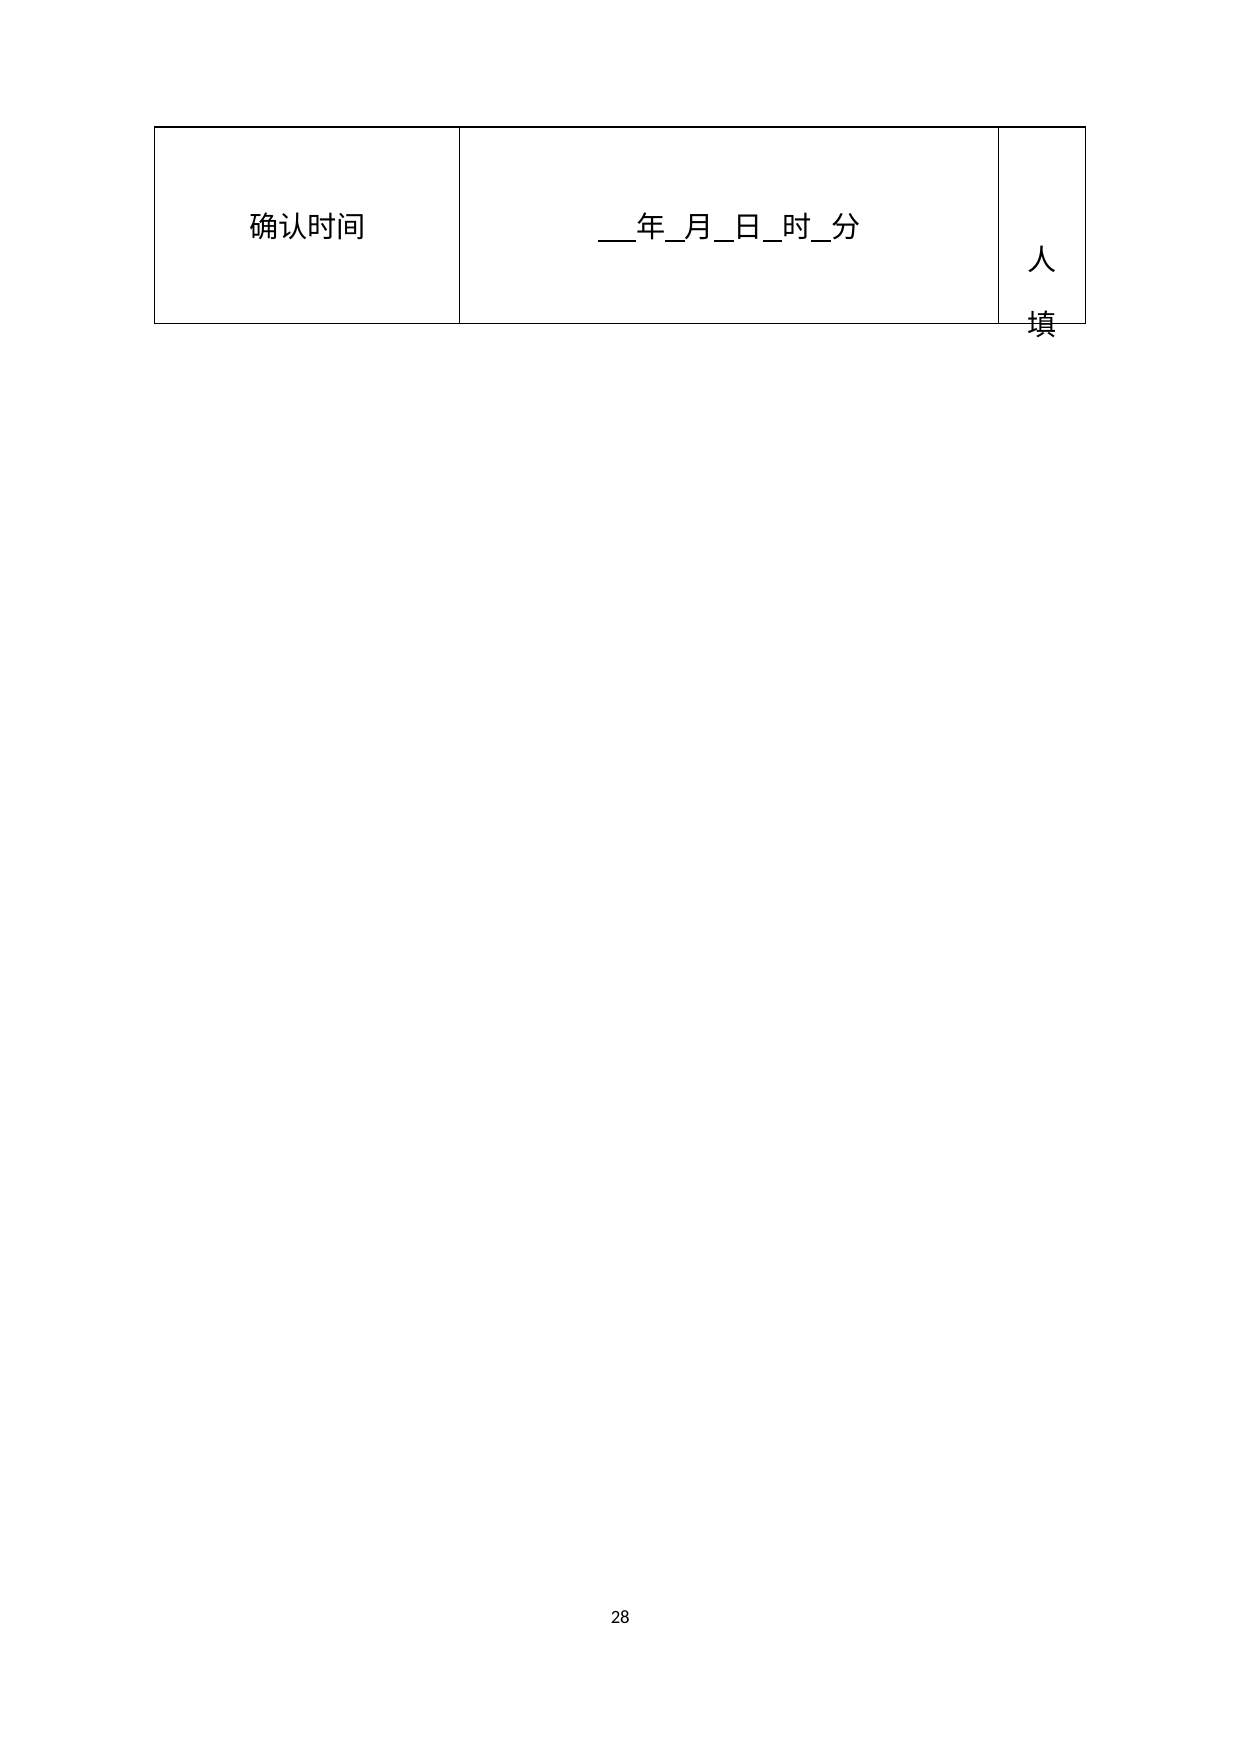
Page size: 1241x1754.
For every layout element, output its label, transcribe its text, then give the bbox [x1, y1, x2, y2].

table_cell 年 月 日 时 分 [460, 128, 998, 322]
table_cell 确认时间 [155, 128, 459, 322]
